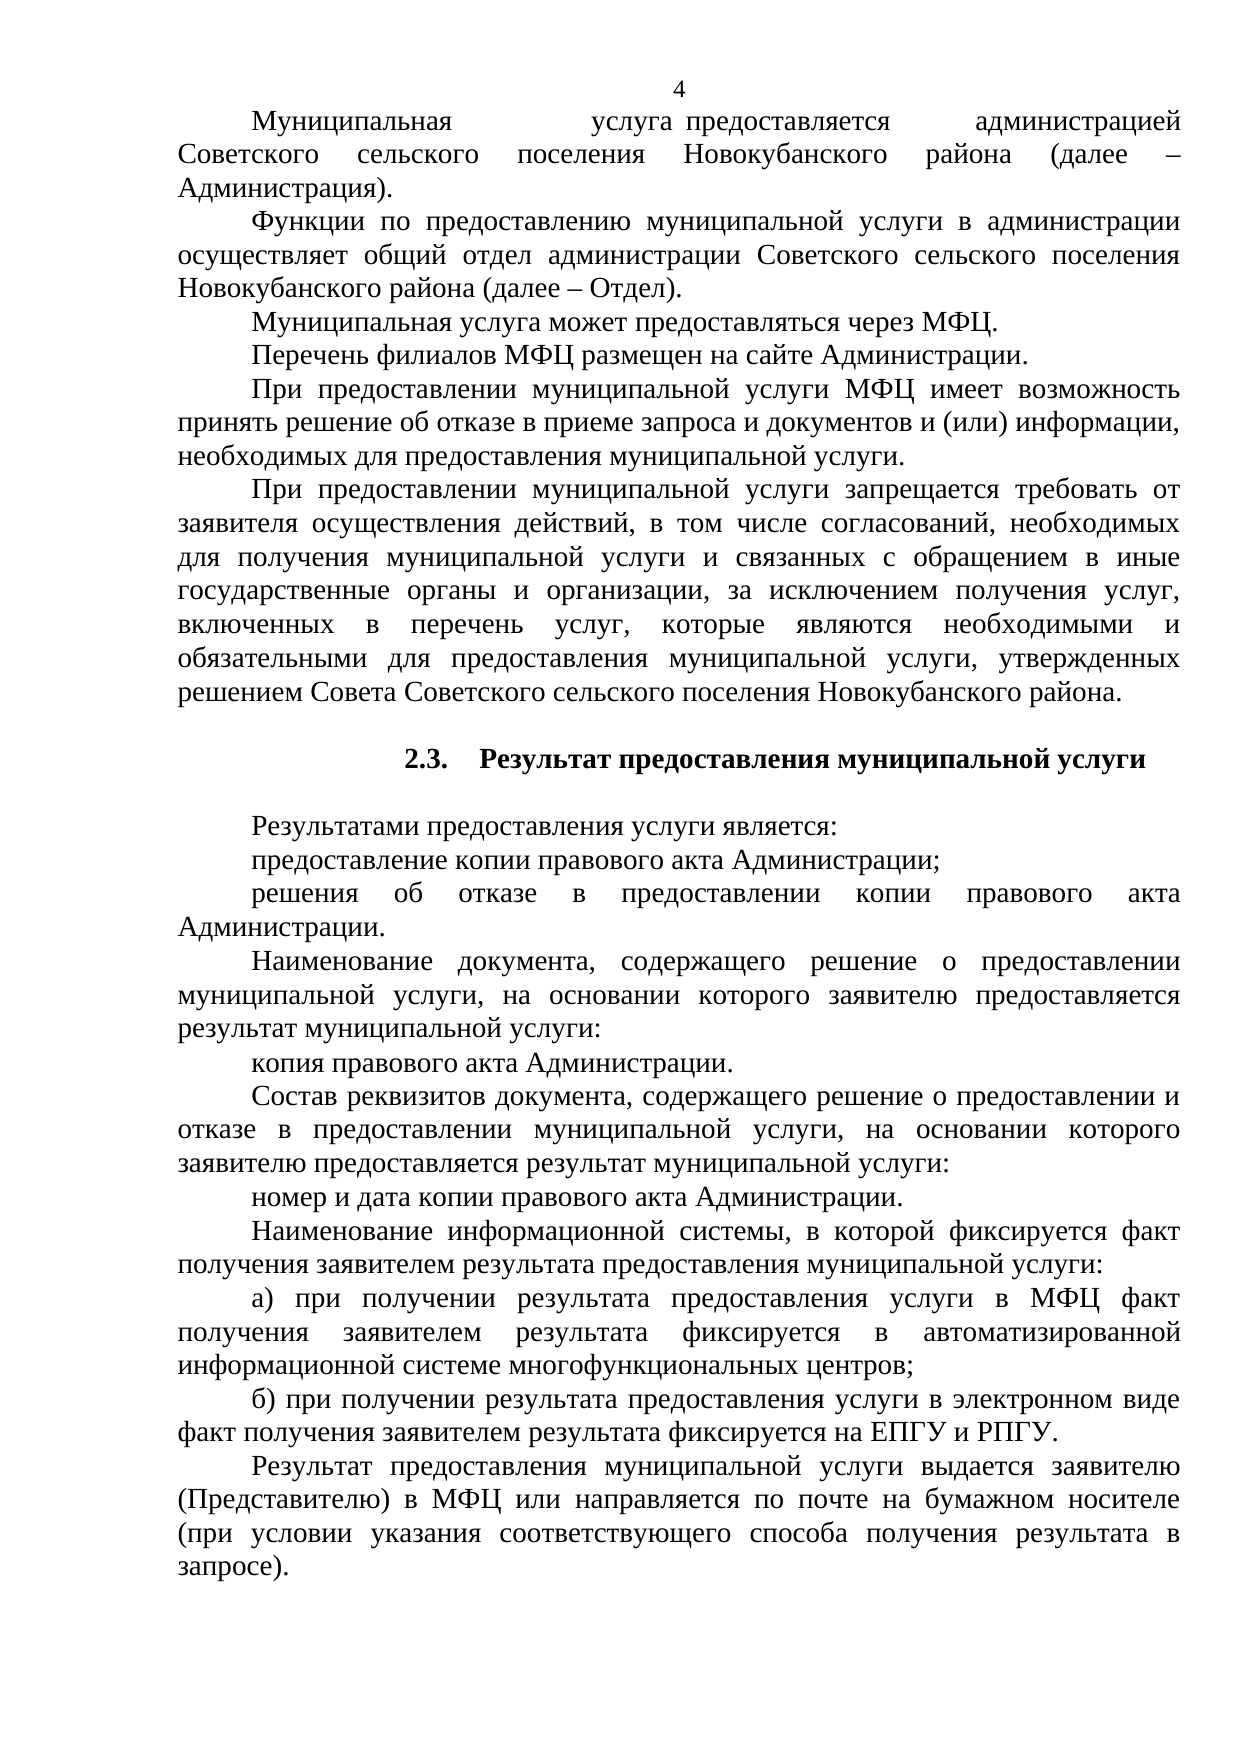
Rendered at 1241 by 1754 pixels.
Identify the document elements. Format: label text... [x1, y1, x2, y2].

text решения об отказе в предоставлении копии правового акта Администрации. [177, 876, 1181, 943]
text Функции по предоставлению муниципальной услуги в администрации осуществляет общий отдел администрации Советского сельского поселения Новокубанского района (далее – Отдел). [177, 203, 1181, 304]
text номер и дата копии правового акта Администрации. [177, 1179, 1181, 1213]
text предоставление копии правового акта Администрации; [177, 842, 1181, 876]
text Муниципальная услуга может предоставляться через МФЦ. [177, 304, 1181, 337]
list Результат предоставления муниципальной услуги [369, 741, 1181, 775]
text Перечень филиалов МФЦ размещен на сайте Администрации. [177, 337, 1181, 371]
text Наименование документа, содержащего решение о предоставлении муниципальной услуги, на основании которого заявителю предоставляется результат муниципальной услуги: [177, 943, 1181, 1045]
text Результатами предоставления услуги является: [177, 808, 1181, 842]
text При предоставлении муниципальной услуги запрещается требовать от заявителя осуществления действий, в том числе согласований, необходимых для получения муниципальной услуги и связанных с обращением в иные государственные органы и организации, за исключением получения услуг, включенных в перечень услуг, которые являются необходимыми и обязательными для предоставления муниципальной услуги, утвержденных решением Совета Советского сельского поселения Новокубанского района. [177, 472, 1181, 708]
text Муниципальная услуга предоставляется администрацией Советского сельского поселения Новокубанского района (далее – Администрация). [177, 103, 1181, 203]
text б) при получении результата предоставления услуги в электронном виде факт получения заявителем результата фиксируется на ЕПГУ и РПГУ. [177, 1381, 1181, 1448]
text Результат предоставления муниципальной услуги выдается заявителю (Представителю) в МФЦ или направляется по почте на бумажном носителе (при условии указания соответствующего способа получения результата в запросе). [177, 1448, 1181, 1582]
text Наименование информационной системы, в которой фиксируется факт получения заявителем результата предоставления муниципальной услуги: [177, 1213, 1181, 1280]
text При предоставлении муниципальной услуги МФЦ имеет возможность принять решение об отказе в приеме запроса и документов и (или) информации, необходимых для предоставления муниципальной услуги. [177, 371, 1181, 472]
text копия правового акта Администрации. [177, 1045, 1181, 1078]
text Состав реквизитов документа, содержащего решение о предоставлении и отказе в предоставлении муниципальной услуги, на основании которого заявителю предоставляется результат муниципальной услуги: [177, 1078, 1181, 1179]
text а) при получении результата предоставления услуги в МФЦ факт получения заявителем результата фиксируется в автоматизированной информационной системе многофункциональных центров; [177, 1280, 1181, 1381]
